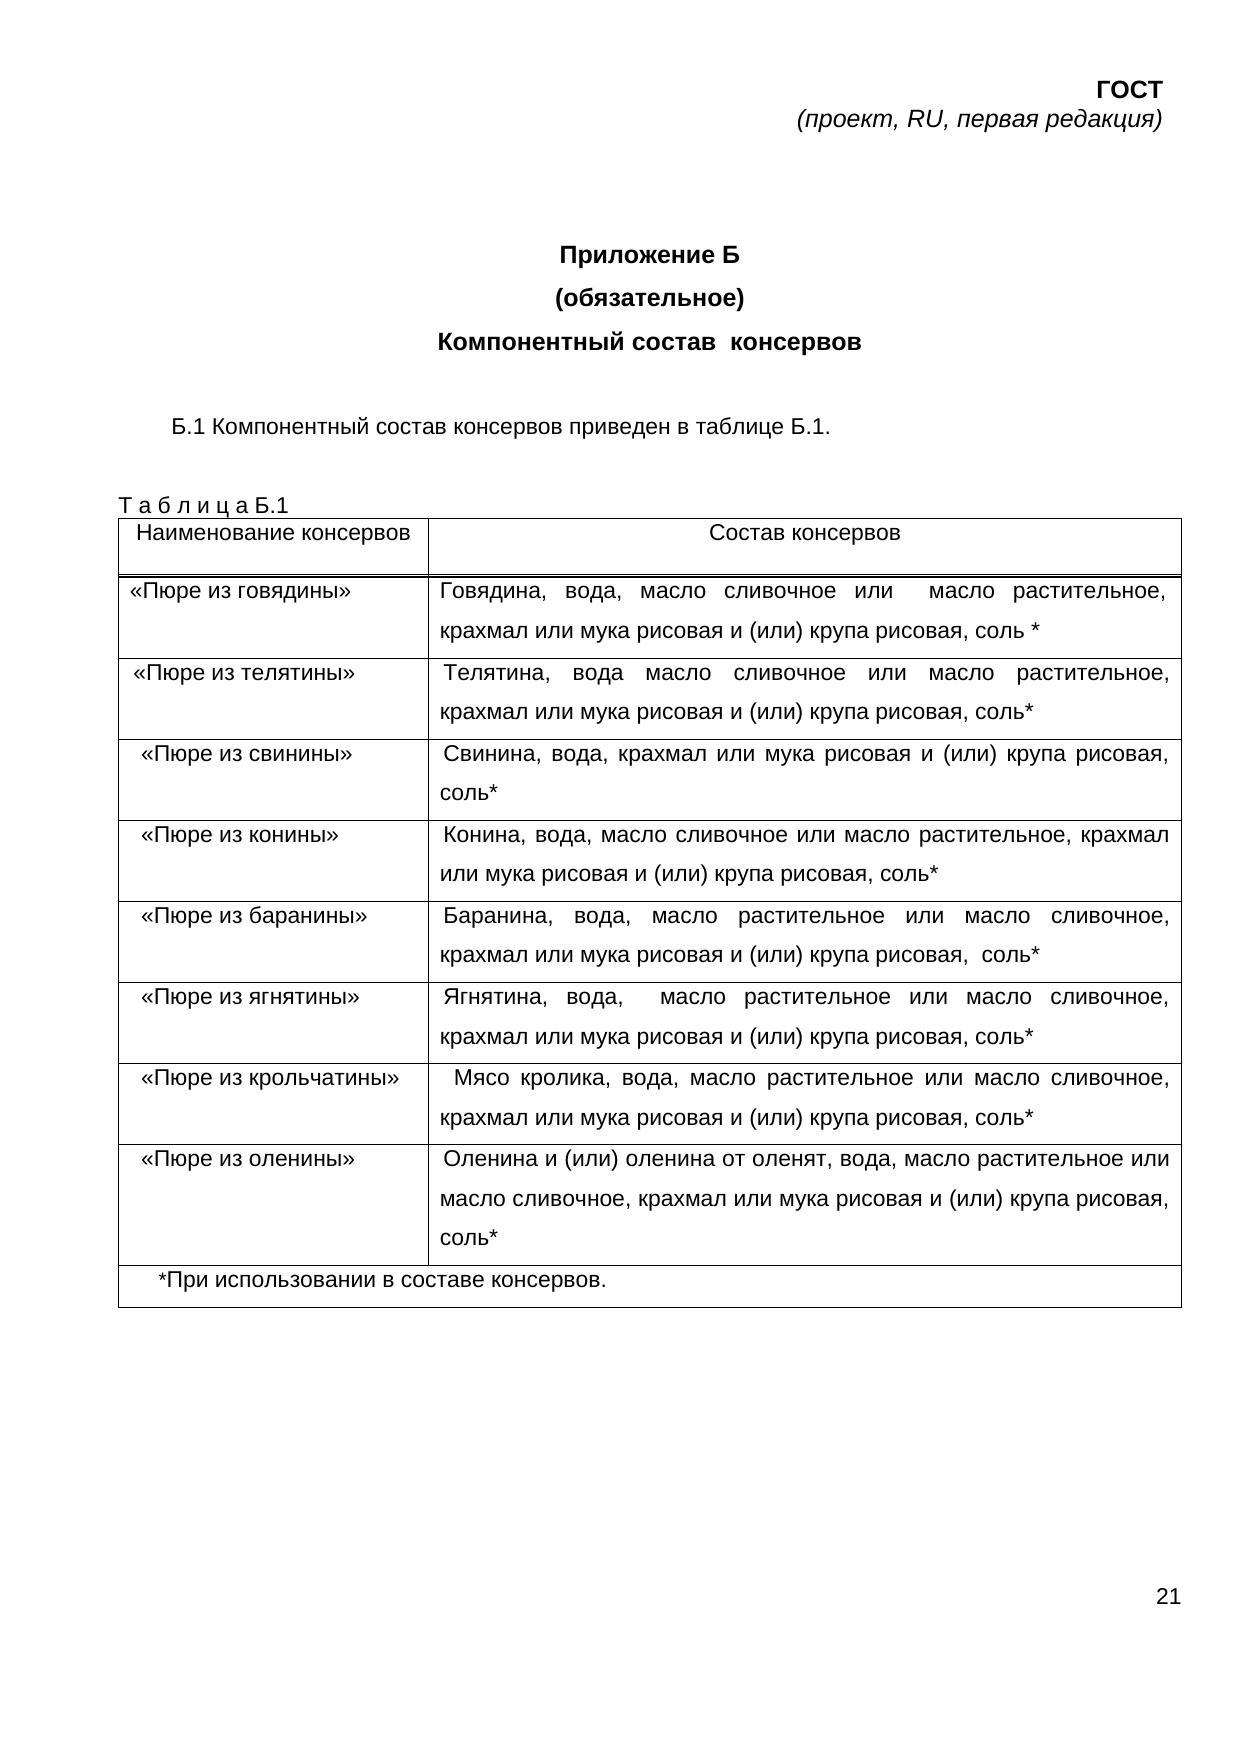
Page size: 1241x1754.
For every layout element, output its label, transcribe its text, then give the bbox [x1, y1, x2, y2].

table_cell Свинина, вода, крахмал или мука рисовая и (или) крупа рисовая, соль* [429, 740, 1181, 820]
text (обязательное) [118, 283, 1181, 312]
text Компонентный состав консервов [118, 326, 1181, 355]
table_cell Баранина, вода, масло растительное или масло сливочное, крахмал или мука рисовая и (или) крупа рисовая, соль* [429, 902, 1181, 982]
table_header Состав консервов [429, 519, 1181, 574]
table_cell «Пюре из баранины» [119, 902, 428, 982]
table_cell «Пюре из свинины» [119, 740, 428, 820]
table_cell Телятина, вода масло сливочное или масло растительное, крахмал или мука рисовая и (или) крупа рисовая, соль* [429, 659, 1181, 739]
table_cell Конина, вода, масло сливочное или масло растительное, крахмал или мука рисовая и (или) крупа рисовая, соль* [429, 821, 1181, 901]
table_cell «Пюре из телятины» [119, 659, 428, 739]
table_header Наименование консервов [119, 519, 428, 574]
text Приложение Б [118, 240, 1181, 269]
table_cell Оленина и (или) оленина от оленят, вода, масло растительное или масло сливочное, крахмал или мука рисовая и (или) крупа рисовая, соль* [429, 1145, 1181, 1265]
table_cell Говядина, вода, масло сливочное или масло растительное, крахмал или мука рисовая и (или) крупа рисовая, соль * [429, 578, 1181, 657]
text Т а б л и ц а Б.1 [118, 492, 1181, 518]
table_cell «Пюре из говядины» [119, 578, 428, 657]
table_cell *При использовании в составе консервов. [119, 1266, 1181, 1307]
table_cell «Пюре из оленины» [119, 1145, 428, 1265]
table_cell Мясо кролика, вода, масло растительное или масло сливочное, крахмал или мука рисовая и (или) крупа рисовая, соль* [429, 1064, 1181, 1144]
table_cell «Пюре из крольчатины» [119, 1064, 428, 1144]
text Б.1 Компонентный состав консервов приведен в таблице Б.1. [118, 413, 1181, 439]
table_cell Ягнятина, вода, масло растительное или масло сливочное, крахмал или мука рисовая и (или) крупа рисовая, соль* [429, 983, 1181, 1063]
table_cell «Пюре из конины» [119, 821, 428, 901]
table_cell «Пюре из ягнятины» [119, 983, 428, 1063]
